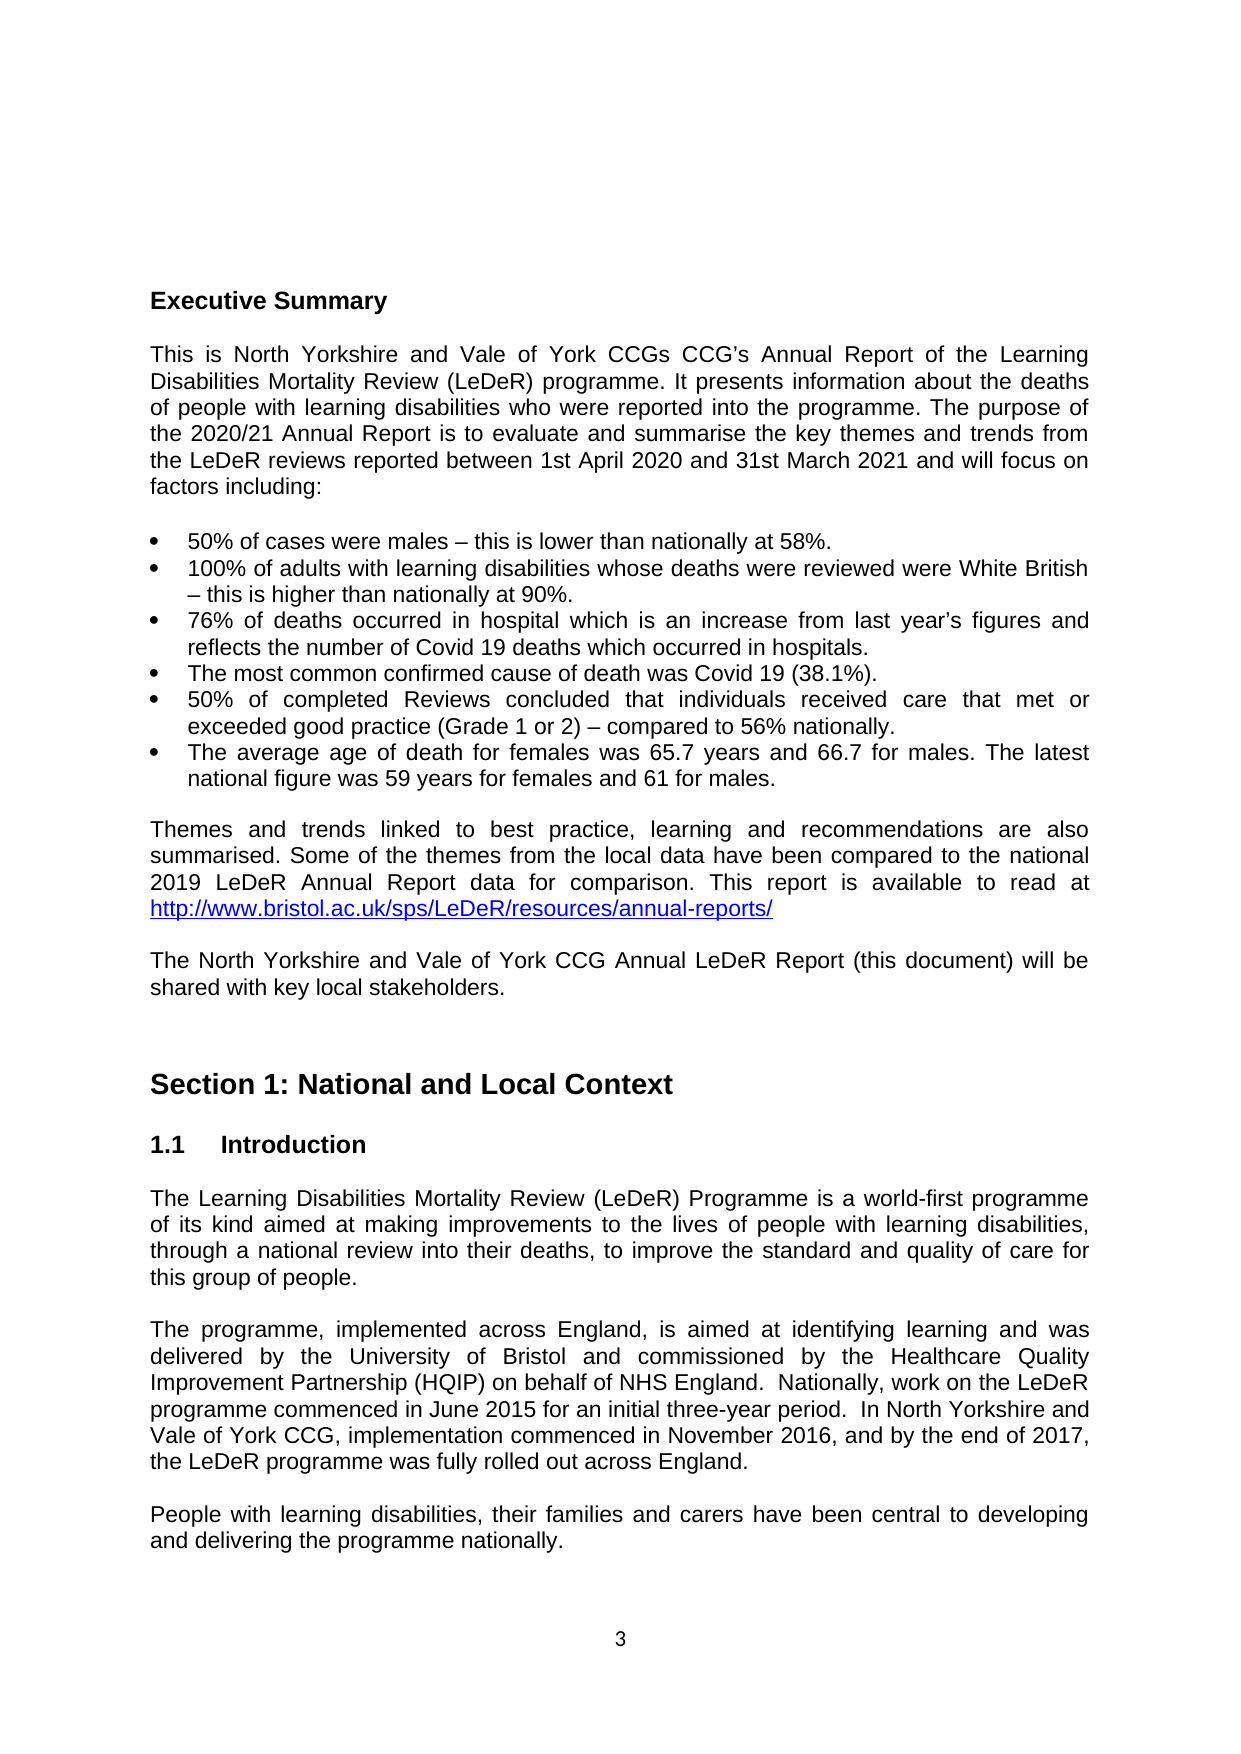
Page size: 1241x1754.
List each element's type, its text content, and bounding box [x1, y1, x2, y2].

list The average age of death for females was 65.7 years and 66.7 for males. The latest national figure was 59 years for females and 61 for males. [150, 739, 1090, 792]
text Executive Summary [150, 286, 1090, 315]
text Themes and trends linked to best practice, learning and recommendations are also summarised. Some of the themes from the local data have been compared to the national 2019 LeDeR Annual Report data for comparison. This report is available to read at http://www.bristol.ac.uk/sps/LeDeR/resources/annual-reports/ [150, 816, 1090, 921]
list 100% of adults with learning disabilities whose deaths were reviewed were White British – this is higher than nationally at 90%. [150, 554, 1090, 607]
text People with learning disabilities, their families and carers have been central to developing and delivering the programme nationally. [150, 1501, 1090, 1554]
list Introduction [150, 1129, 1090, 1158]
text The programme, implemented across England, is aimed at identifying learning and was delivered by the University of Bristol and commissioned by the Healthcare Quality Improvement Partnership (HQIP) on behalf of NHS England. Nationally, work on the LeDeR programme commenced in June 2015 for an initial three-year period. In North Yorkshire and Vale of York CCG, implementation commenced in November 2016, and by the end of 2017, the LeDeR programme was fully rolled out across England. [150, 1316, 1090, 1474]
list 76% of deaths occurred in hospital which is an increase from last year’s figures and reflects the number of Covid 19 deaths which occurred in hospitals. [150, 607, 1090, 660]
list 50% of cases were males – this is lower than nationally at 58%. [150, 528, 1090, 554]
text This is North Yorkshire and Vale of York CCGs CCG’s Annual Report of the Learning Disabilities Mortality Review (LeDeR) programme. It presents information about the deaths of people with learning disabilities who were reported into the programme. The purpose of the 2020/21 Annual Report is to evaluate and summarise the key themes and trends from the LeDeR reviews reported between 1st April 2020 and 31st March 2021 and will focus on factors including: [150, 341, 1090, 499]
list 50% of completed Reviews concluded that individuals received care that met or exceeded good practice (Grade 1 or 2) – compared to 56% nationally. [150, 686, 1090, 739]
text Section 1: National and Local Context [150, 1067, 1090, 1101]
text The North Yorkshire and Vale of York CCG Annual LeDeR Report (this document) will be shared with key local stakeholders. [150, 947, 1090, 1000]
text The Learning Disabilities Mortality Review (LeDeR) Programme is a world-first programme of its kind aimed at making improvements to the lives of people with learning disabilities, through a national review into their deaths, to improve the standard and quality of care for this group of people. [150, 1185, 1090, 1290]
list The most common confirmed cause of death was Covid 19 (38.1%). [150, 660, 1090, 686]
